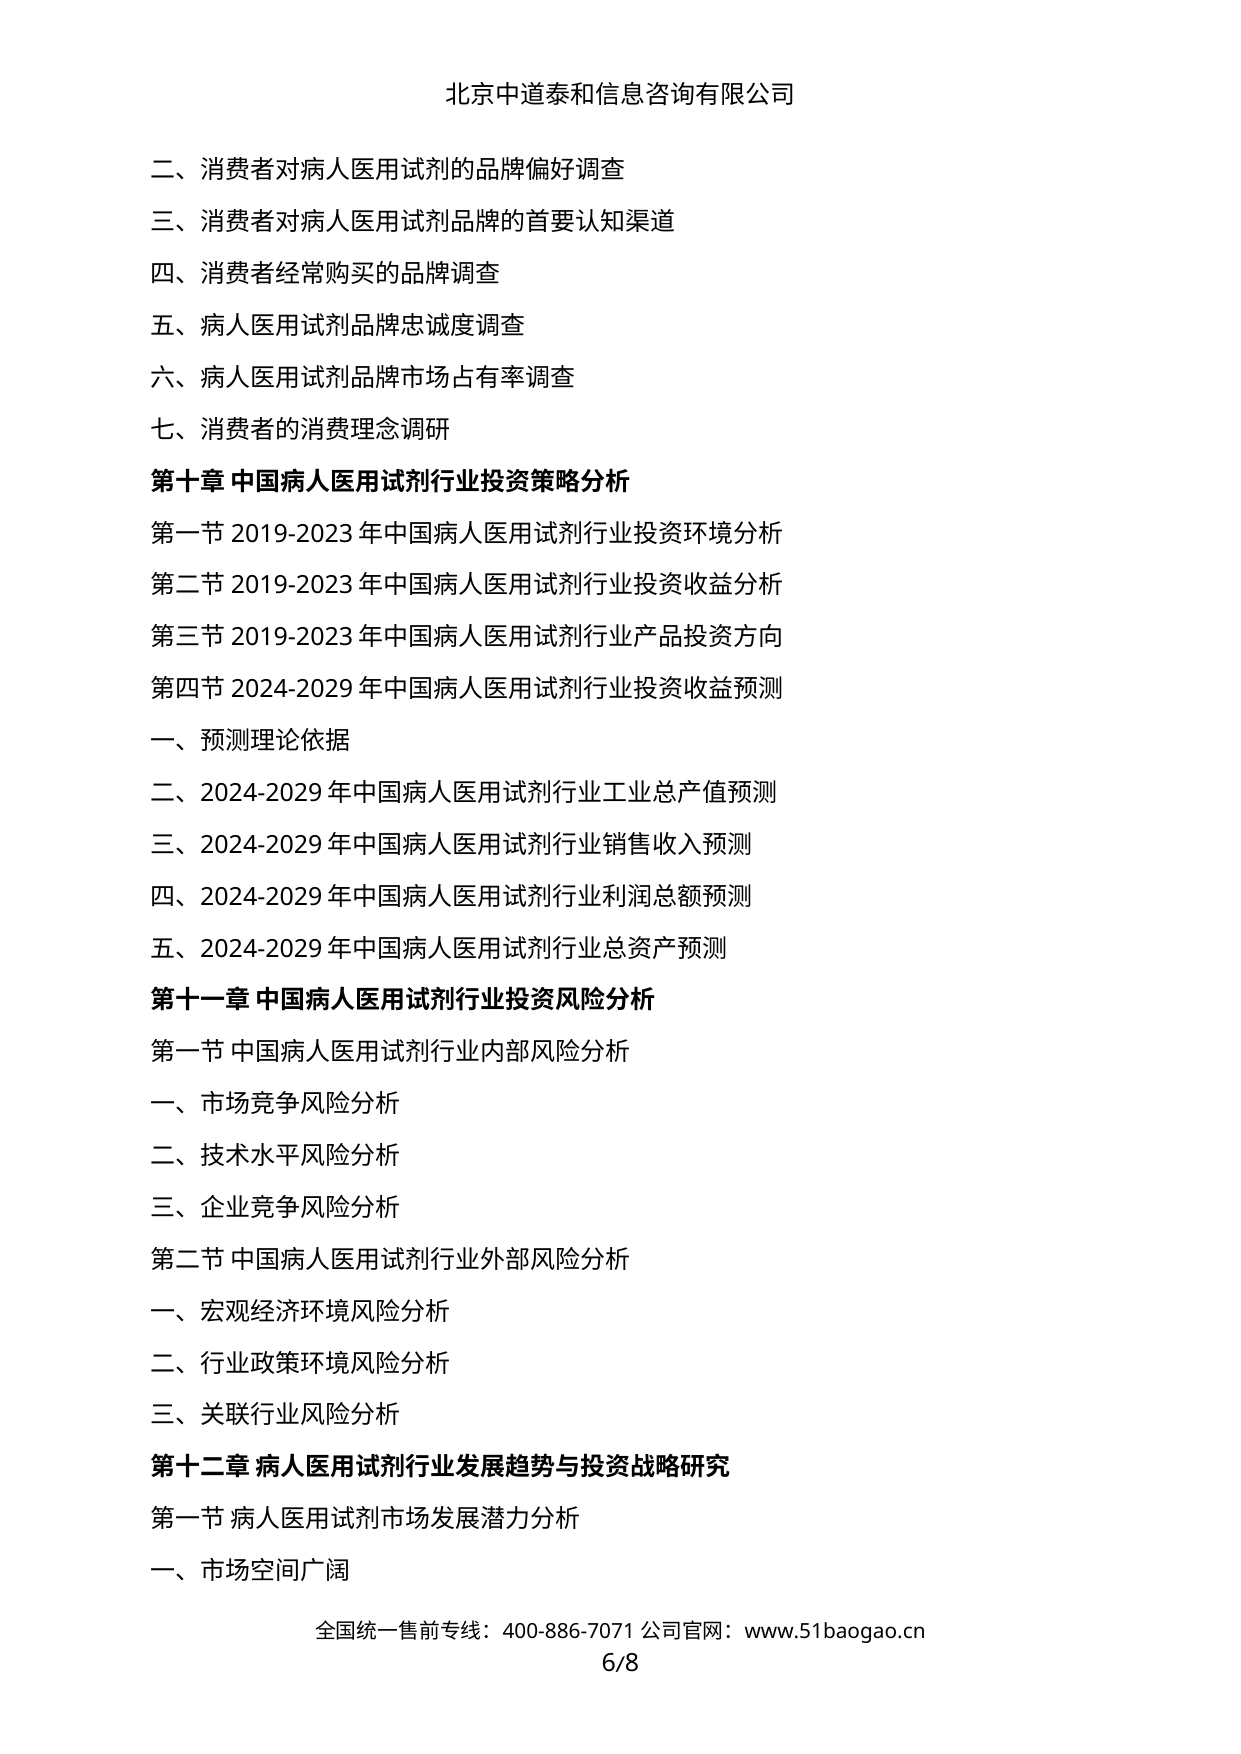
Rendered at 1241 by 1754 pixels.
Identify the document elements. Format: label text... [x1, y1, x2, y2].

text 一、市场竞争风险分析 [150, 1084, 1090, 1120]
text 二、2024-2029年中国病人医用试剂行业工业总产值预测 [150, 772, 1090, 809]
text 一、宏观经济环境风险分析 [150, 1291, 1090, 1327]
text 一、预测理论依据 [150, 721, 1090, 757]
text 三、2024-2029年中国病人医用试剂行业销售收入预测 [150, 824, 1090, 861]
text 第三节 2019-2023年中国病人医用试剂行业产品投资方向 [150, 617, 1090, 653]
text 第四节 2024-2029年中国病人医用试剂行业投资收益预测 [150, 669, 1090, 705]
text 第十章 中国病人医用试剂行业投资策略分析 [150, 461, 1090, 497]
text 五、病人医用试剂品牌忠诚度调查 [150, 306, 1090, 342]
text 四、消费者经常购买的品牌调查 [150, 254, 1090, 290]
text 二、消费者对病人医用试剂的品牌偏好调查 [150, 150, 1090, 186]
text 六、病人医用试剂品牌市场占有率调查 [150, 357, 1090, 394]
text 第十二章 病人医用试剂行业发展趋势与投资战略研究 [150, 1447, 1090, 1483]
text 三、消费者对病人医用试剂品牌的首要认知渠道 [150, 202, 1090, 238]
text 第一节 病人医用试剂市场发展潜力分析 [150, 1499, 1090, 1535]
text 四、2024-2029年中国病人医用试剂行业利润总额预测 [150, 876, 1090, 912]
text 一、市场空间广阔 [150, 1551, 1090, 1587]
text 三、企业竞争风险分析 [150, 1187, 1090, 1224]
text 第一节 2019-2023年中国病人医用试剂行业投资环境分析 [150, 513, 1090, 549]
text 第一节 中国病人医用试剂行业内部风险分析 [150, 1032, 1090, 1068]
text 三、关联行业风险分析 [150, 1395, 1090, 1431]
text 第十一章 中国病人医用试剂行业投资风险分析 [150, 980, 1090, 1016]
text 第二节 中国病人医用试剂行业外部风险分析 [150, 1239, 1090, 1276]
text 五、2024-2029年中国病人医用试剂行业总资产预测 [150, 928, 1090, 964]
text 二、行业政策环境风险分析 [150, 1343, 1090, 1379]
text 第二节 2019-2023年中国病人医用试剂行业投资收益分析 [150, 565, 1090, 601]
text 七、消费者的消费理念调研 [150, 409, 1090, 446]
text 二、技术水平风险分析 [150, 1136, 1090, 1172]
